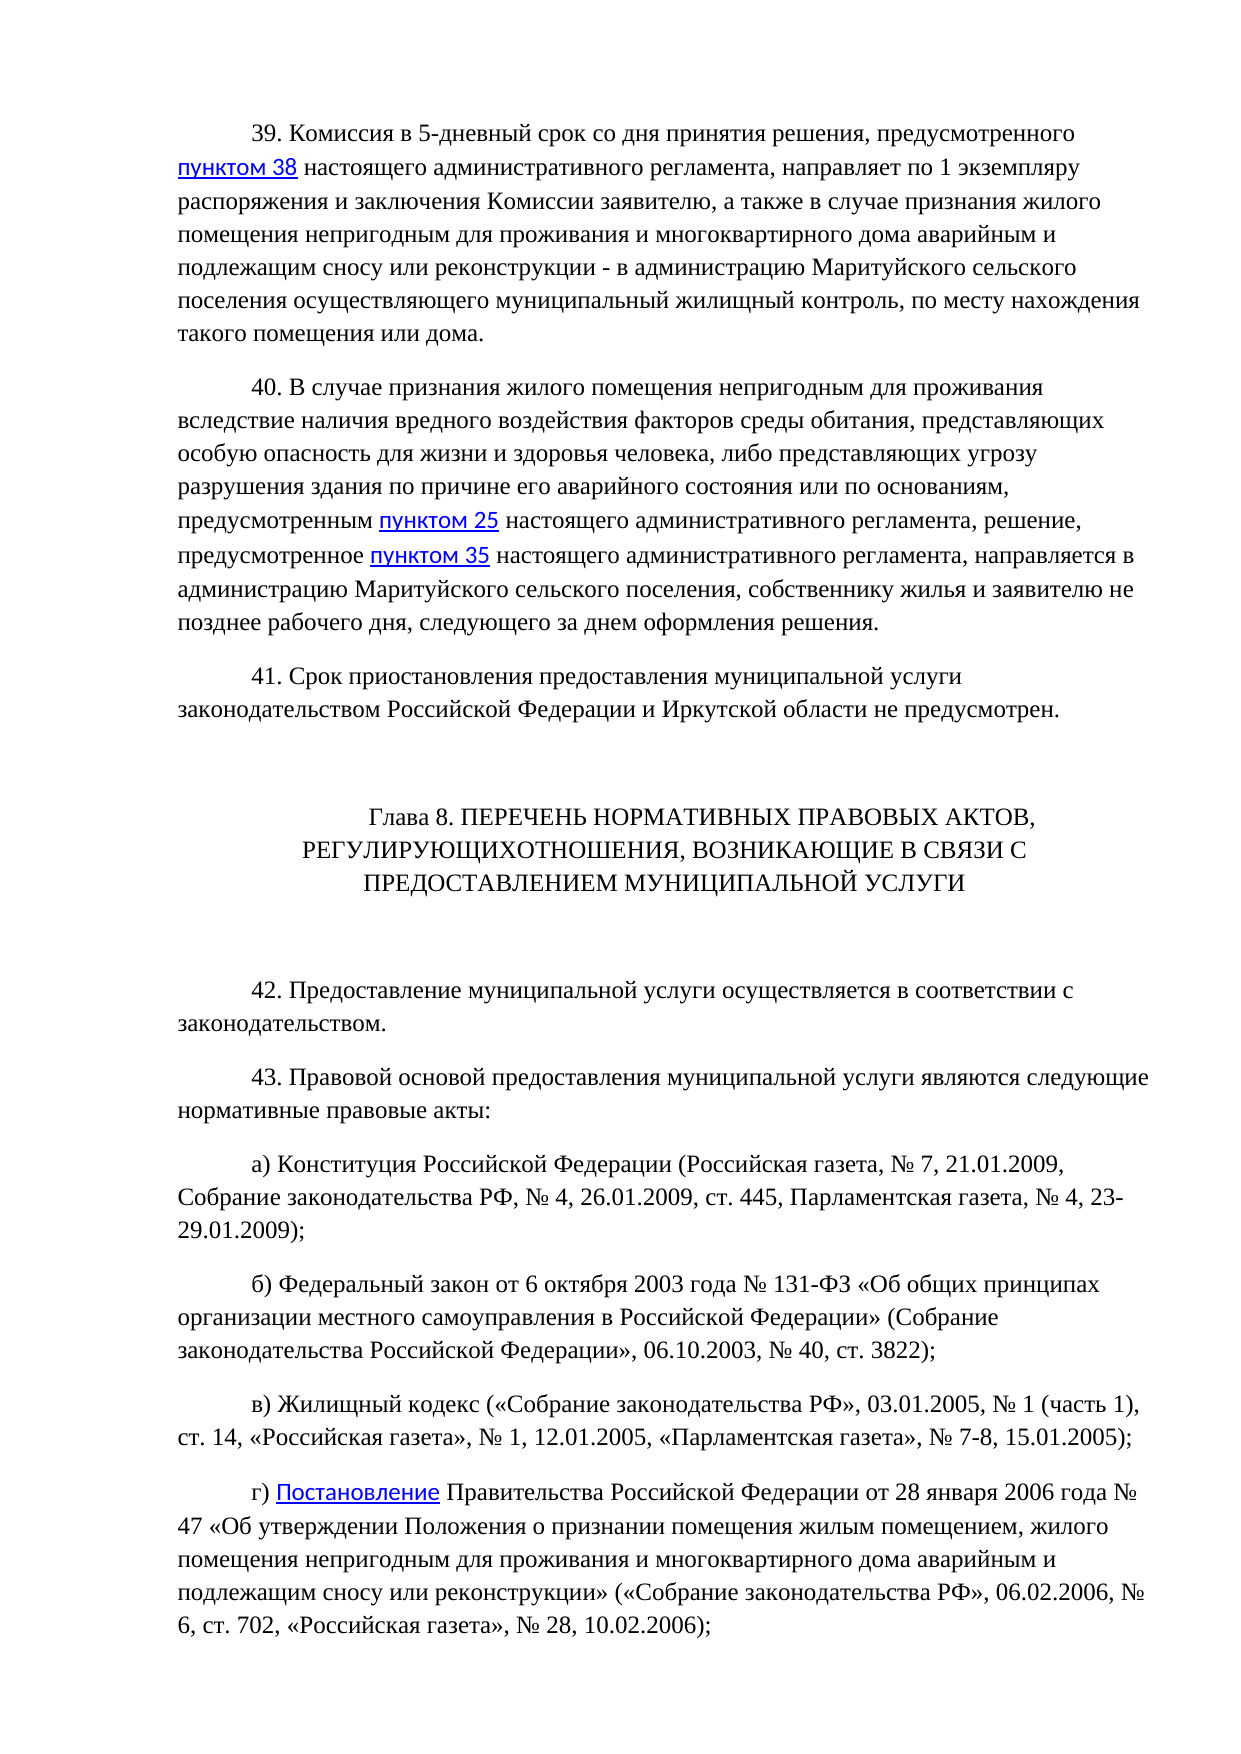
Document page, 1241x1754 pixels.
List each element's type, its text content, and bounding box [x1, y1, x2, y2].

text а) Конституция Российской Федерации (Российская газета, № 7, 21.01.2009, Собрание законодательства РФ, № 4, 26.01.2009, ст. 445, Парламентская газета, № 4, 23-29.01.2009); [177, 1149, 1152, 1244]
text 43. Правовой основой предоставления муниципальной услуги являются следующие нормативные правовые акты: [177, 1062, 1152, 1124]
text в) Жилищный кодекс («Собрание законодательства РФ», 03.01.2005, № 1 (часть 1), ст. 14, «Российская газета», № 1, 12.01.2005, «Парламентская газета», № 7-8, 15.01.2005); [177, 1389, 1152, 1451]
text 39. Комиссия в 5-дневный срок со дня принятия решения, предусмотренного пунктом 38 настоящего административного регламента, направляет по 1 экземпляру распоряжения и заключения Комиссии заявителю, а также в случае признания жилого помещения непригодным для проживания и многоквартирного дома аварийным и подлежащим сносу или реконструкции - в администрацию Маритуйского сельского поселения осуществляющего муниципальный жилищный контроль, по месту нахождения такого помещения или дома. [177, 118, 1152, 347]
text Глава 8. ПЕРЕЧЕНЬ НОРМАТИВНЫХ ПРАВОВЫХ АКТОВ, РЕГУЛИРУЮЩИХОТНОШЕНИЯ, ВОЗНИКАЮЩИЕ В СВЯЗИ С ПРЕДОСТАВЛЕНИЕМ МУНИЦИПАЛЬНОЙ УСЛУГИ [177, 802, 1152, 897]
text 41. Срок приостановления предоставления муниципальной услуги законодательством Российской Федерации и Иркутской области не предусмотрен. [177, 661, 1152, 723]
text 42. Предоставление муниципальной услуги осуществляется в соответствии с законодательством. [177, 976, 1152, 1037]
text г) Постановление Правительства Российской Федерации от 28 января 2006 года № 47 «Об утверждении Положения о признании помещения жилым помещением, жилого помещения непригодным для проживания и многоквартирного дома аварийным и подлежащим сносу или реконструкции» («Собрание законодательства РФ», 06.02.2006, № 6, ст. 702, «Российская газета», № 28, 10.02.2006); [177, 1476, 1152, 1638]
text 40. В случае признания жилого помещения непригодным для проживания вследствие наличия вредного воздействия факторов среды обитания, представляющих особую опасность для жизни и здоровья человека, либо представляющих угрозу разрушения здания по причине его аварийного состояния или по основаниям, предусмотренным пунктом 25 настоящего административного регламента, решение, предусмотренное пунктом 35 настоящего административного регламента, направляется в администрацию Маритуйского сельского поселения, собственнику жилья и заявителю не позднее рабочего дня, следующего за днем оформления решения. [177, 372, 1152, 636]
text б) Федеральный закон от 6 октября 2003 года № 131-ФЗ «Об общих принципах организации местного самоуправления в Российской Федерации» (Собрание законодательства Российской Федерации», 06.10.2003, № 40, ст. 3822); [177, 1269, 1152, 1364]
